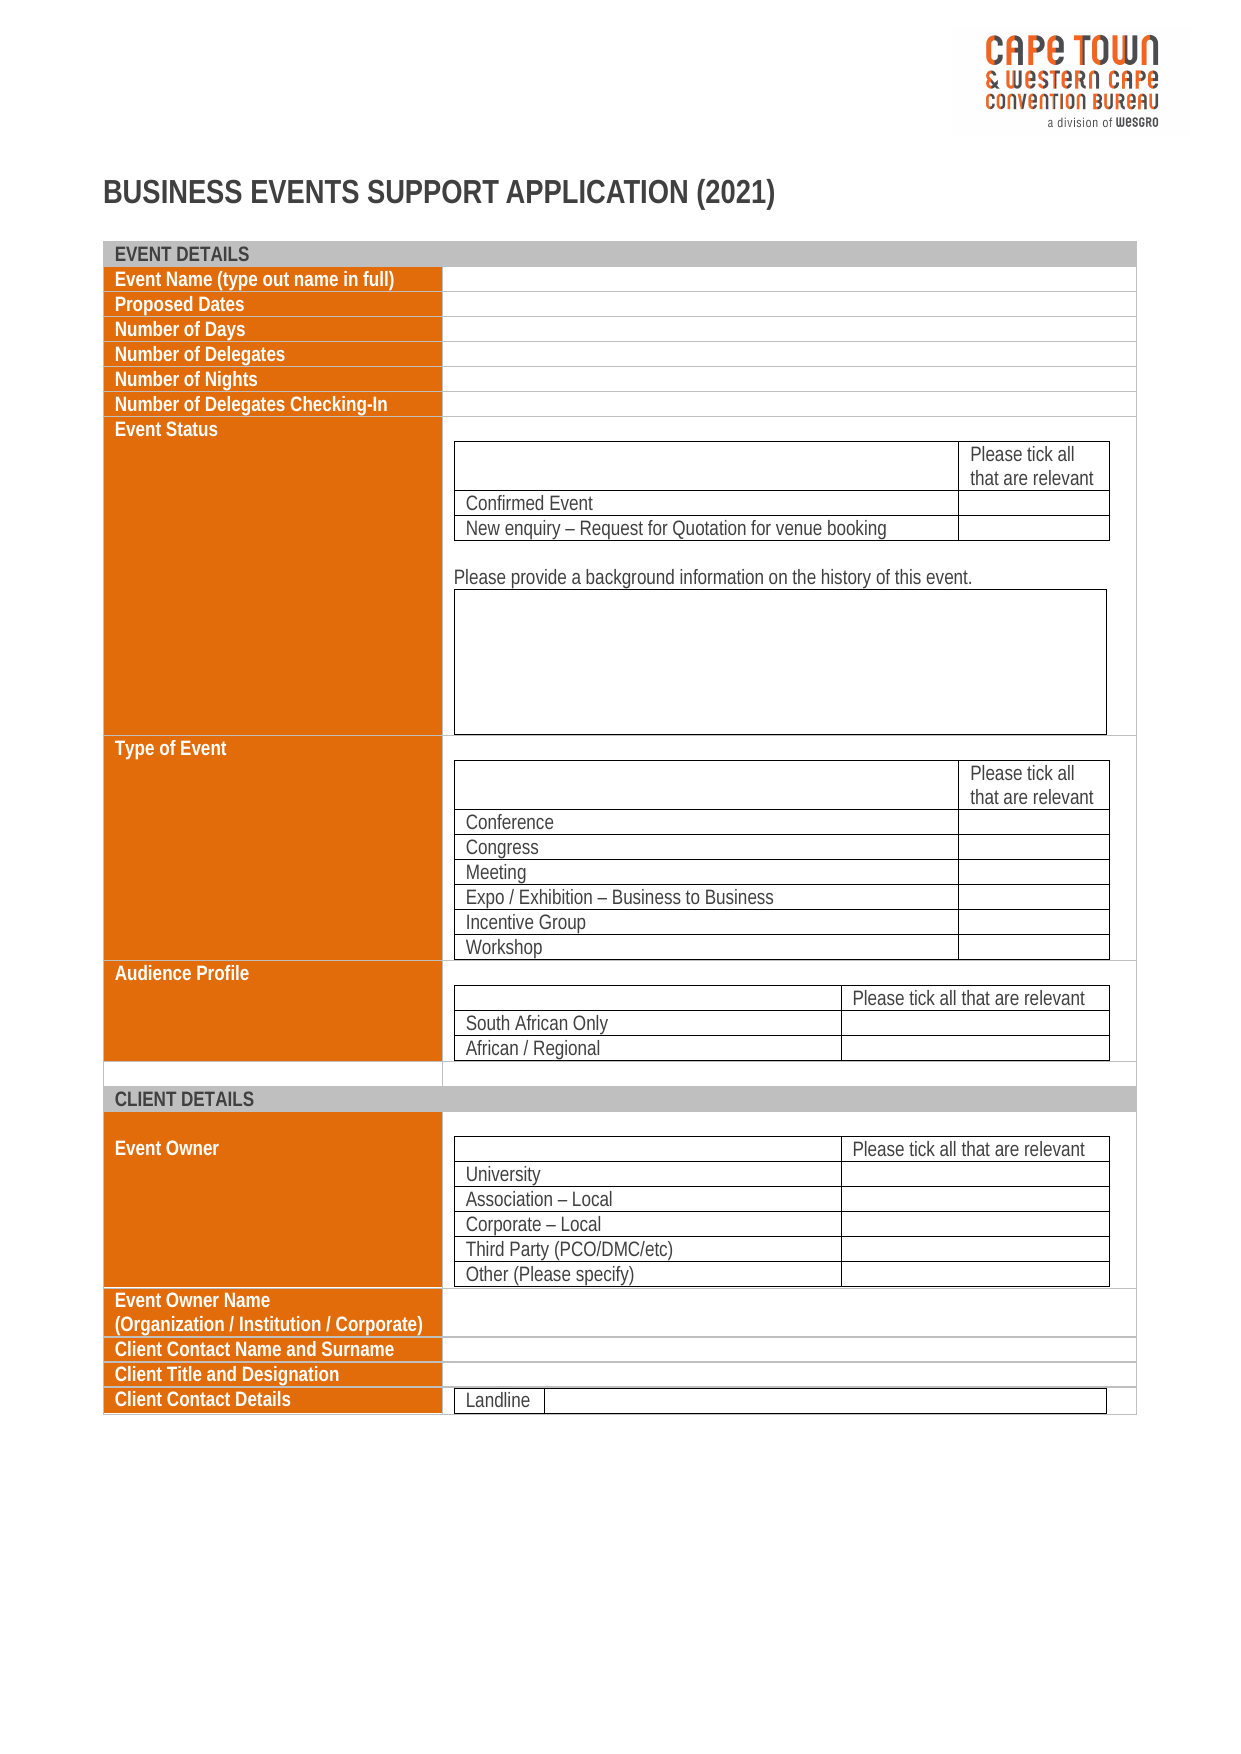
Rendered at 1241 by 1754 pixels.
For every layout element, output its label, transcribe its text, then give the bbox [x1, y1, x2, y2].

table_cell [443, 1087, 1136, 1111]
table_cell Event Status [104, 417, 442, 735]
table_cell Number of Nights [104, 367, 442, 391]
table_cell [443, 961, 1136, 1061]
table_cell [443, 1338, 1136, 1361]
table_cell [443, 1363, 1136, 1386]
table_cell [443, 342, 1136, 366]
table_cell [545, 1389, 1106, 1413]
table_cell Event Owner Name (Organization / Institution / Corporate) [104, 1289, 442, 1336]
table_header EVENT DETAILS [104, 242, 442, 266]
table_cell Client Contact Name and Surname [104, 1338, 442, 1361]
table_header [443, 242, 1136, 266]
table_cell [455, 1389, 544, 1413]
table_cell CLIENT DETAILS [104, 1087, 442, 1111]
table_cell Number of Delegates Checking-In [104, 392, 442, 416]
table_cell [443, 1112, 1136, 1287]
table_cell Please provide a background information on the history of this event. [443, 417, 1136, 735]
picture [953, 27, 1191, 136]
table_cell [443, 1388, 454, 1413]
table_cell [104, 1062, 442, 1086]
table_cell [443, 267, 1136, 291]
table_cell Proposed Dates [104, 292, 442, 316]
table_cell Type of Event [104, 736, 442, 960]
table_cell Event Name (type out name in full) [104, 267, 442, 291]
table_cell [443, 736, 1136, 960]
table_cell [443, 1062, 1136, 1086]
table_cell [443, 317, 1136, 341]
table_cell Audience Profile [104, 961, 442, 1061]
table_cell Number of Delegates [104, 342, 442, 366]
table_cell Event Owner [104, 1112, 442, 1287]
table_cell [443, 392, 1136, 416]
table_cell [1107, 1388, 1136, 1413]
table_cell Client Title and Designation [104, 1363, 442, 1386]
title BUSINESS EVENTS SUPPORT APPLICATION (2021) [103, 173, 1107, 211]
table_cell [443, 1289, 1136, 1336]
table_cell Number of Days [104, 317, 442, 341]
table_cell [104, 1388, 442, 1413]
table_cell [443, 367, 1136, 391]
table_cell [443, 292, 1136, 316]
